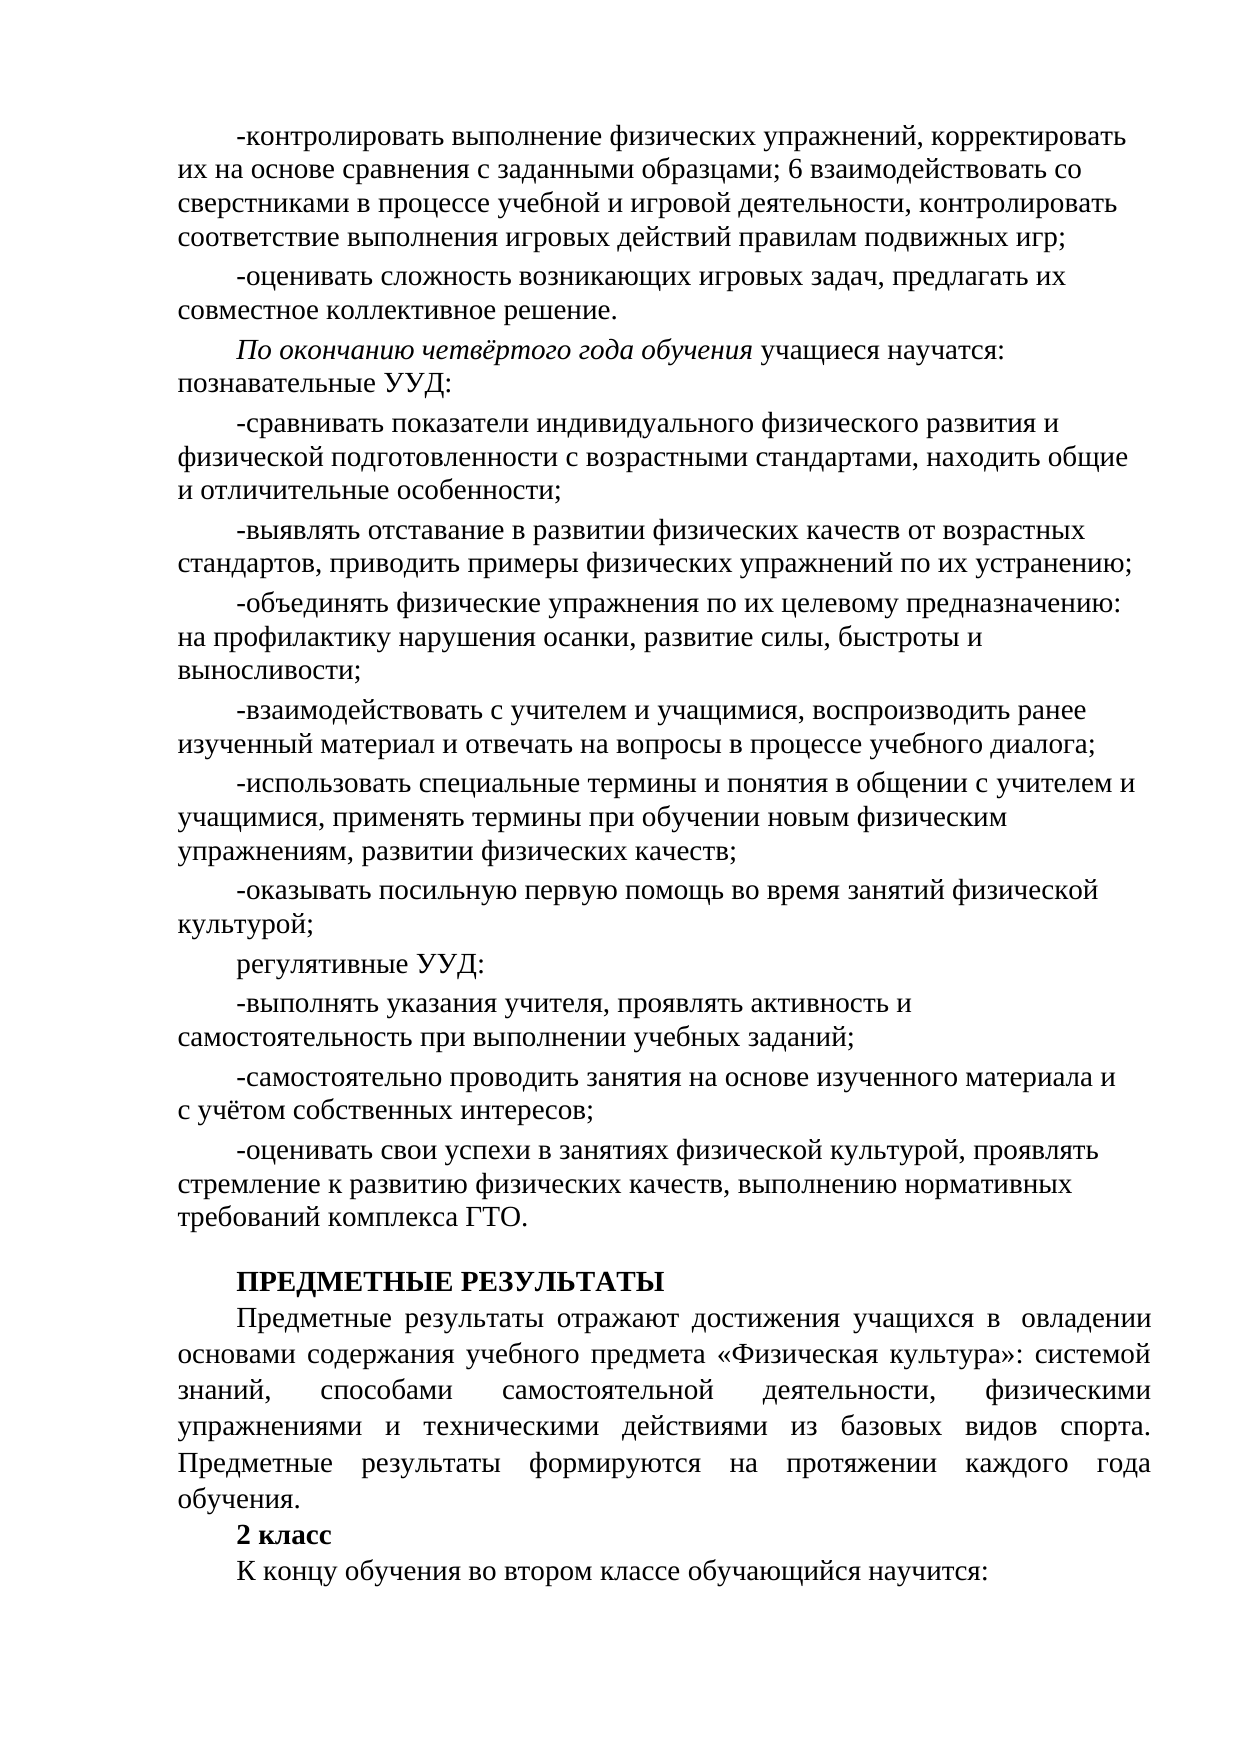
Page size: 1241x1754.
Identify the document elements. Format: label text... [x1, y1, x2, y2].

text -оценивать сложность возникающих игровых задач, предлагать их совместное коллективное решение. [177, 258, 1136, 326]
text -выявлять отставание в развитии физических качеств от возрастных стандартов, приводить примеры физических упражнений по их устранению; [177, 512, 1136, 579]
text -использовать специальные термины и понятия в общении с учителем и учащимися, применять термины при обучении новым физическим упражнениям, развитии физических качеств; [177, 766, 1136, 866]
text -оценивать свои успехи в занятиях физической культурой, проявлять стремление к развитию физических качеств, выполнению нормативных требований комплекса ГТО. [177, 1132, 1136, 1233]
list Предметные результаты отражают достижения учащихся в овладении основами содержания учебного предмета «Физическая культура»: системой знаний, способами самостоятельной деятельности, физическими упражнениями и техническими действиями из базовых видов спорта. Предметные результаты формируются на протяжении каждого года обучения. [177, 1300, 1152, 1514]
text 2 класс [177, 1517, 1152, 1551]
list ПРЕДМЕТНЫЕ РЕЗУЛЬТАТЫ [177, 1264, 1152, 1297]
text По окончанию четвёртого года обучения учащиеся научатся: познавательные УУД: [177, 332, 1136, 399]
text К концу обучения во втором классе обучающийся научится: [177, 1553, 1152, 1587]
text -объединять физические упражнения по их целевому предназначению: на профилактику нарушения осанки, развитие силы, быстроты и выносливости; [177, 585, 1136, 686]
text -сравнивать показатели индивидуального физического развития и физической подготовленности с возрастными стандартами, находить общие и отличительные особенности; [177, 405, 1136, 506]
text -оказывать посильную первую помощь во время занятий физической культурой; [177, 872, 1136, 939]
text регулятивные УУД: [177, 946, 1136, 979]
text -самостоятельно проводить занятия на основе изученного материала и с учётом собственных интересов; [177, 1059, 1136, 1126]
text -взаимодействовать с учителем и учащимися, воспроизводить ранее изученный материал и отвечать на вопросы в процессе учебного диалога; [177, 692, 1136, 759]
text -выполнять указания учителя, проявлять активность и самостоятельность при выполнении учебных заданий; [177, 986, 1136, 1053]
text -контролировать выполнение физических упражнений, корректировать их на основе сравнения с заданными образцами; 6 взаимодействовать со сверстниками в процессе учебной и игровой деятельности, контролировать соответствие выполнения игровых действий правилам подвижных игр; [177, 118, 1136, 252]
